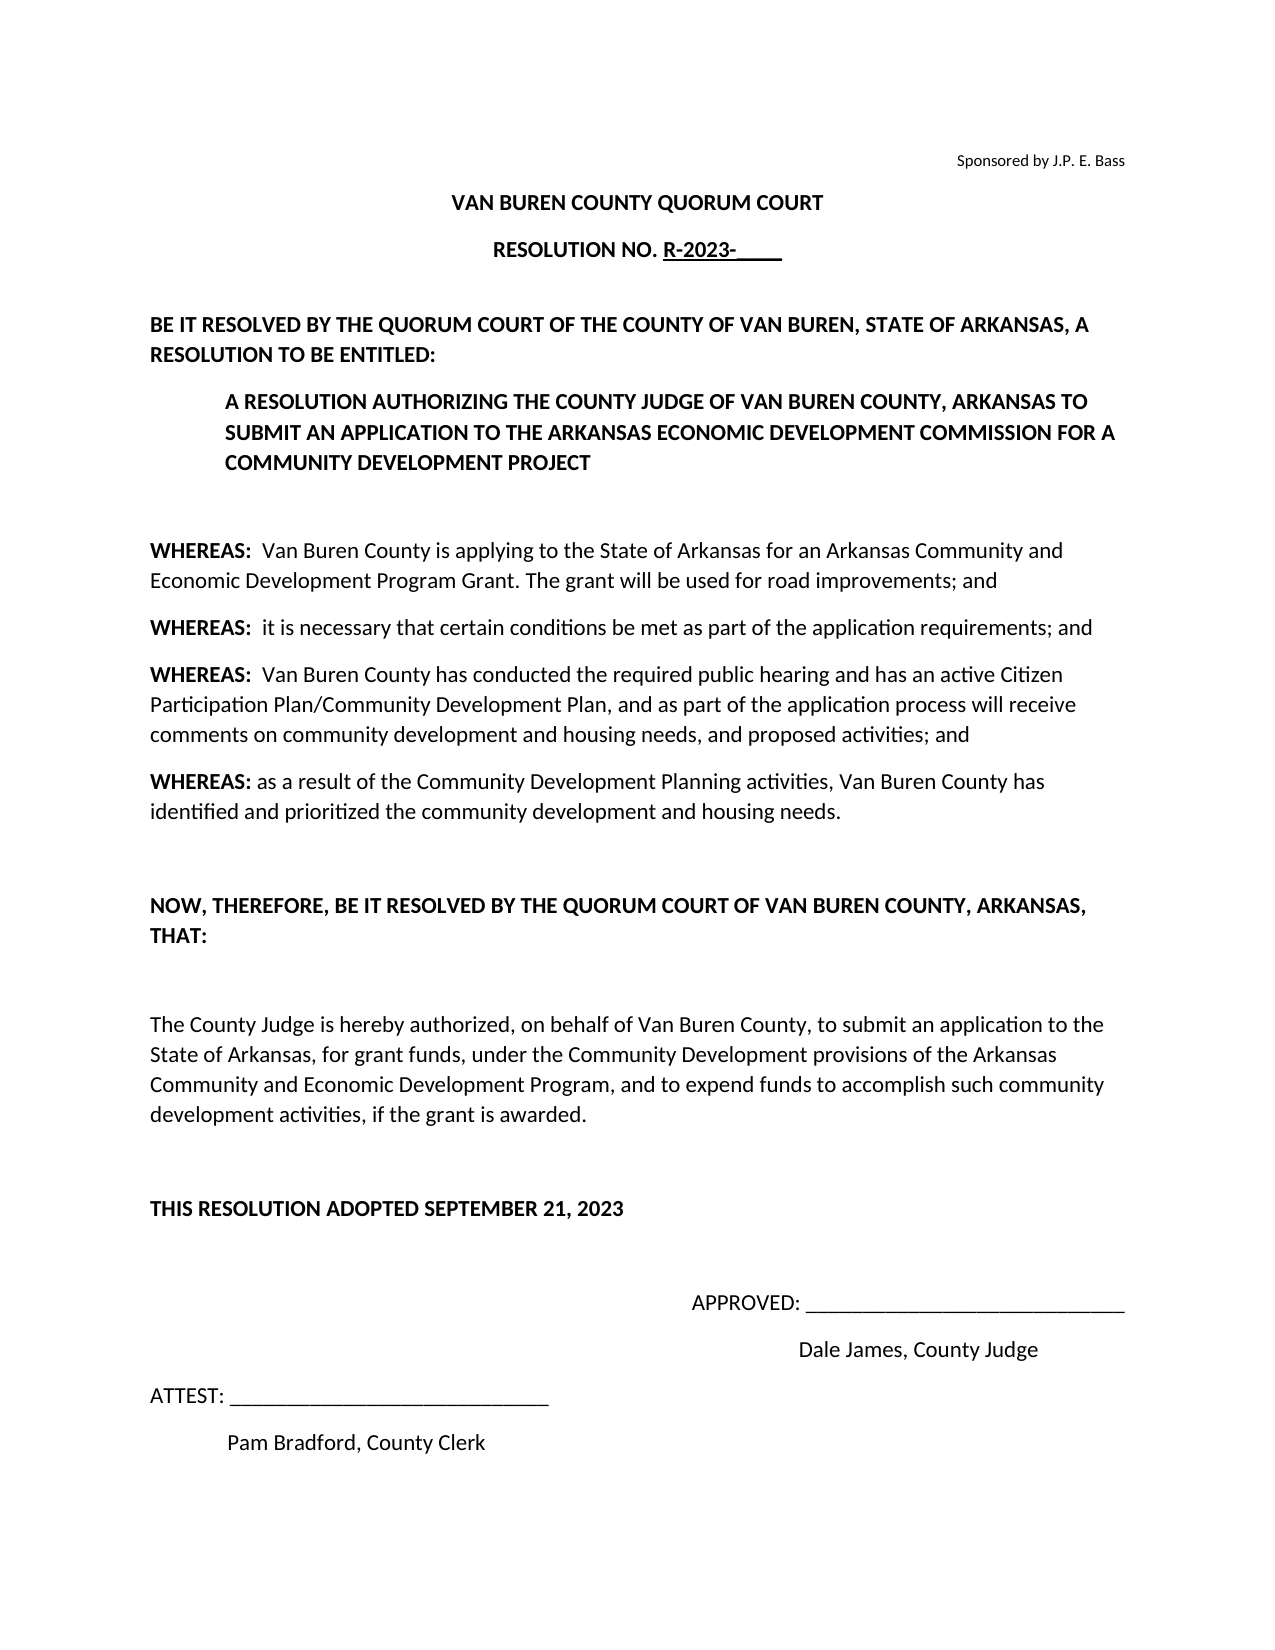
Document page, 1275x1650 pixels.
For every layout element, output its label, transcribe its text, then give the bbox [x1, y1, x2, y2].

text VAN BUREN COUNTY QUORUM COURT [150, 188, 1125, 217]
text WHEREAS: as a result of the Community Development Planning activities, Van Buren County has identified and prioritized the community development and housing needs. [150, 767, 1125, 826]
text A RESOLUTION AUTHORIZING THE COUNTY JUDGE OF VAN BUREN COUNTY, ARKANSAS TO SUBMIT AN APPLICATION TO THE ARKANSAS ECONOMIC DEVELOPMENT COMMISSION FOR A COMMUNITY DEVELOPMENT PROJECT [225, 387, 1125, 476]
text WHEREAS: Van Buren County is applying to the State of Arkansas for an Arkansas Community and Economic Development Program Grant. The grant will be used for road improvements; and [150, 536, 1125, 594]
text BE IT RESOLVED BY THE QUORUM COURT OF THE COUNTY OF VAN BUREN, STATE OF ARKANSAS, A RESOLUTION TO BE ENTITLED: [150, 310, 1125, 368]
text THIS RESOLUTION ADOPTED SEPTEMBER 21, 2023 [150, 1194, 1125, 1222]
text WHEREAS: Van Buren County has conducted the required public hearing and has an active Citizen Participation Plan/Community Development Plan, and as part of the application process will receive comments on community development and housing needs, and proposed activities; and [150, 660, 1125, 748]
text Pam Bradford, County Clerk [150, 1428, 1125, 1456]
text APPROVED: ____________________________ [150, 1288, 1125, 1316]
text RESOLUTION NO. R-2023-____ [150, 235, 1125, 263]
text ATTEST: ____________________________ [150, 1382, 1125, 1409]
text The County Judge is hereby authorized, on behalf of Van Buren County, to submit an application to the State of Arkansas, for grant funds, under the Community Development provisions of the Arkansas Community and Economic Development Program, and to expend funds to accomplish such community development activities, if the grant is awarded. [150, 1010, 1125, 1128]
text Dale James, County Judge [150, 1335, 1125, 1363]
text WHEREAS: it is necessary that certain conditions be met as part of the application requirements; and [150, 613, 1125, 641]
text Sponsored by J.P. E. Bass [150, 150, 1125, 170]
text NOW, THEREFORE, BE IT RESOLVED BY THE QUORUM COURT OF VAN BUREN COUNTY, ARKANSAS, THAT: [150, 891, 1125, 949]
